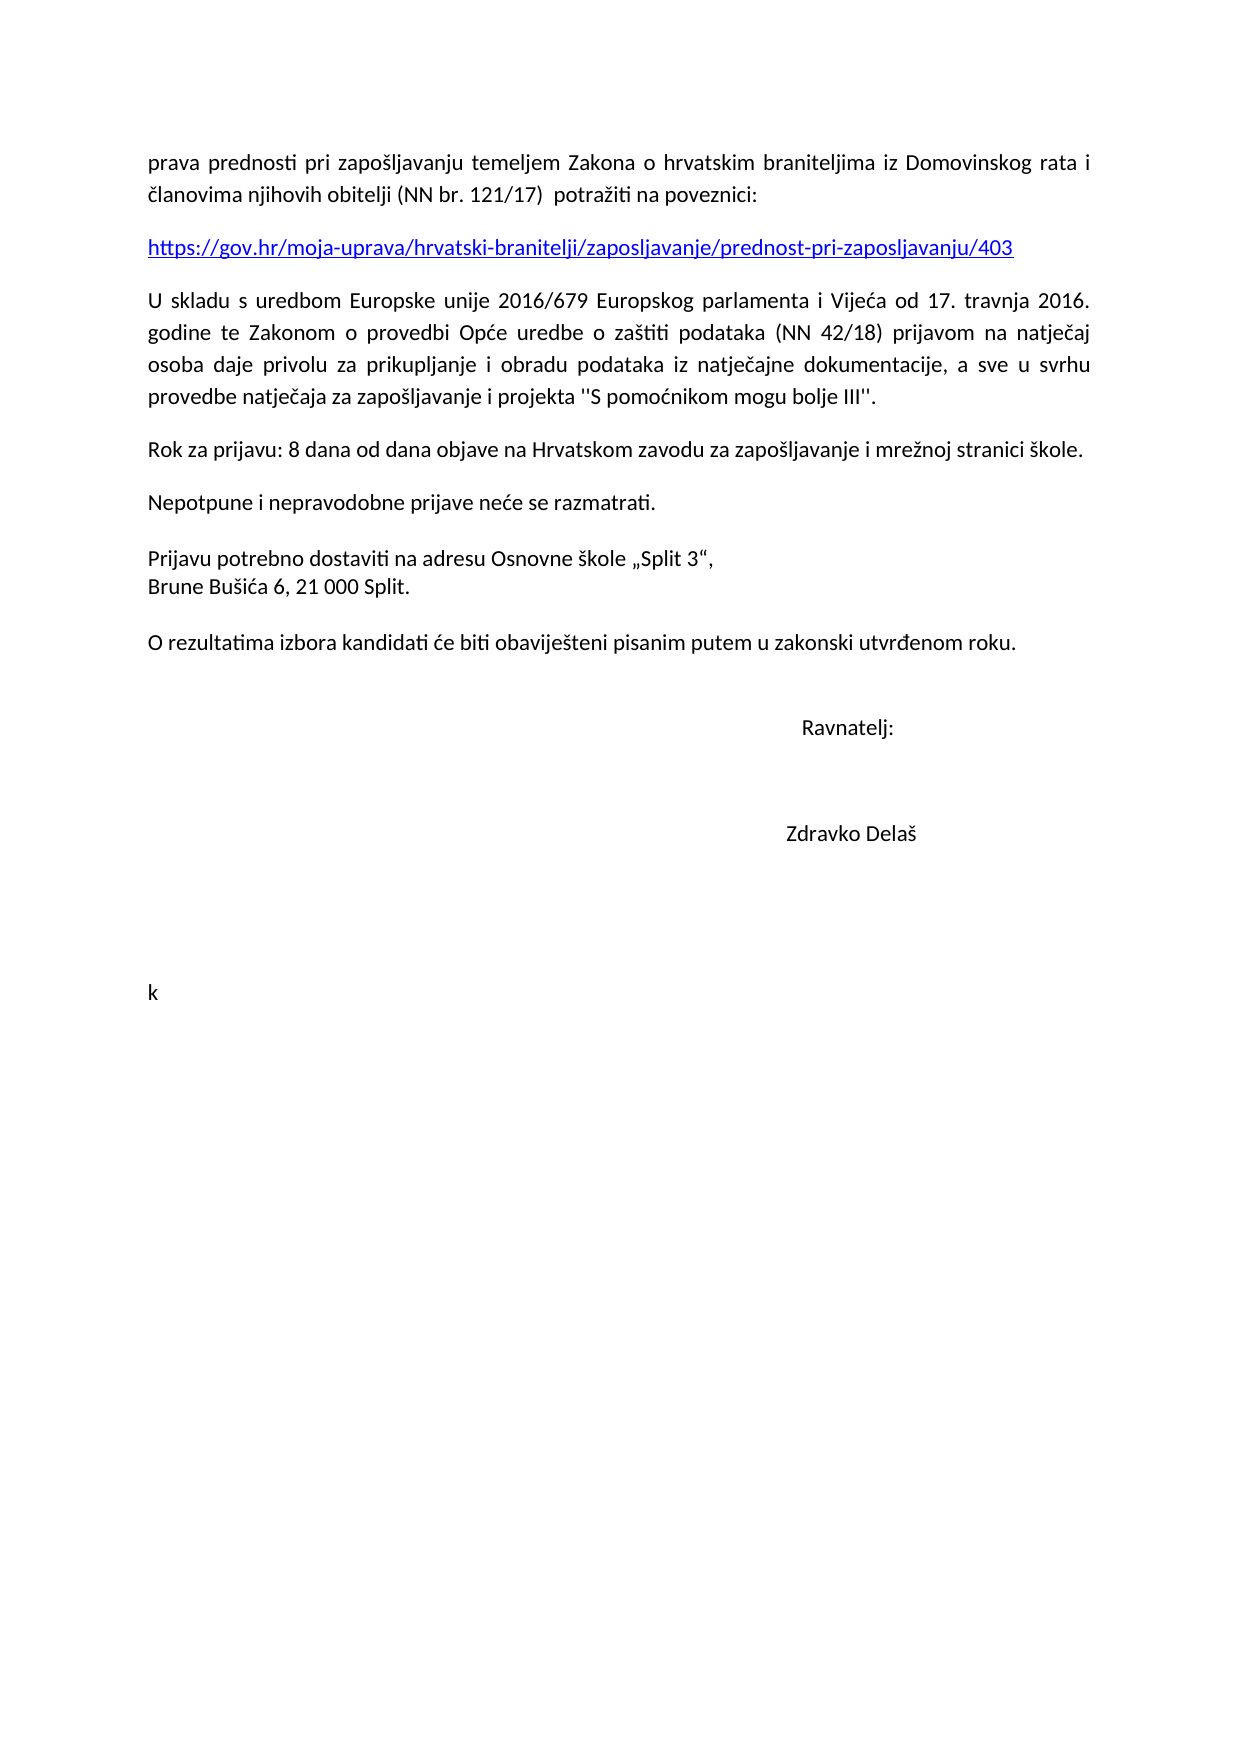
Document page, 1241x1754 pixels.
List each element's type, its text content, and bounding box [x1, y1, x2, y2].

text Prijavu potrebno dostaviti na adresu Osnovne škole „Split 3“, [148, 544, 1093, 572]
text Zdravko Delaš [148, 819, 1093, 847]
text U skladu s uredbom Europske unije 2016/679 Europskog parlamenta i Vijeća od 17. travnja 2016. godine te Zakonom o provedbi Opće uredbe o zaštiti podataka (NN 42/18) prijavom na natječaj osoba daje privolu za prikupljanje i obradu podataka iz natječajne dokumentacije, a sve u svrhu provedbe natječaja za zapošljavanje i projekta ''S pomoćnikom mogu bolje III''. [148, 286, 1093, 410]
text https://gov.hr/moja-uprava/hrvatski-branitelji/zaposljavanje/prednost-pri-zaposljavanju/403 [148, 233, 1093, 261]
text Rok za prijavu: 8 dana od dana objave na Hrvatskom zavodu za zapošljavanje i mrežnoj stranici škole. [148, 435, 1093, 463]
text Nepotpune i nepravodobne prijave neće se razmatrati. [148, 488, 1093, 516]
text k [148, 978, 1093, 1006]
text O rezultatima izbora kandidati će biti obaviješteni pisanim putem u zakonski utvrđenom roku. [148, 628, 1093, 657]
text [148, 148, 1093, 208]
text Brune Bušića 6, 21 000 Split. [148, 572, 1093, 601]
text Ravnatelj: [148, 713, 1093, 741]
